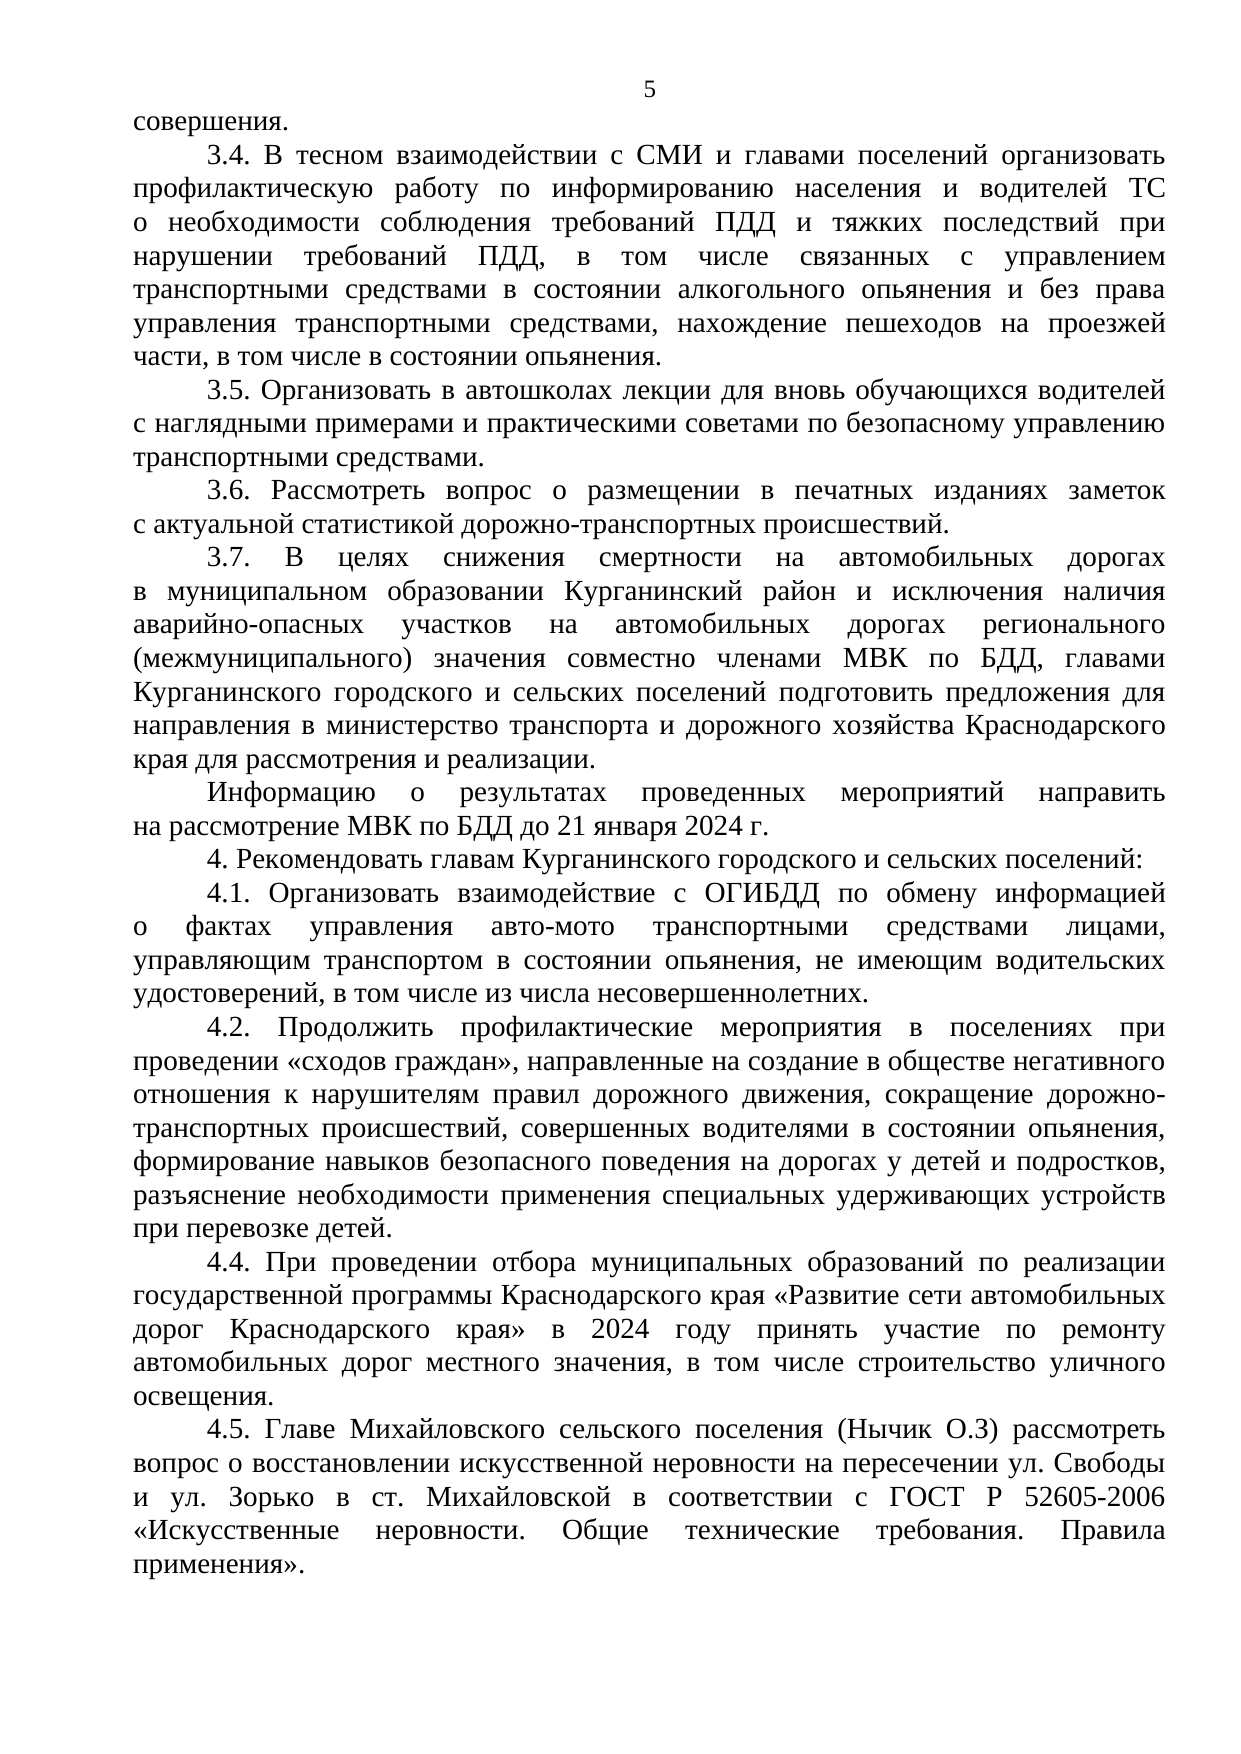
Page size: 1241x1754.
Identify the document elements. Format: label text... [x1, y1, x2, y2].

text 3.6. Рассмотреть вопрос о размещении в печатных изданиях заметок с актуальной статистикой дорожно-транспортных происшествий. [133, 472, 1167, 539]
text Информацию о результатах проведенных мероприятий направить на рассмотрение МВК по БДД до 21 января 2024 г. [133, 774, 1167, 841]
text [133, 104, 1167, 137]
text 4.2. Продолжить профилактические мероприятия в поселениях при проведении «сходов граждан», направленные на создание в обществе негативного отношения к нарушителям правил дорожного движения, сокращение дорожно-транспортных происшествий, совершенных водителями в состоянии опьянения, формирование навыков безопасного поведения на дорогах у детей и подростков, разъяснение необходимости применения специальных удерживающих устройств при перевозке детей. [133, 1009, 1167, 1244]
text 3.4. В тесном взаимодействии с СМИ и главами поселений организовать профилактическую работу по информированию населения и водителей ТС о необходимости соблюдения требований ПДД и тяжких последствий при нарушении требований ПДД, в том числе связанных с управлением транспортными средствами в состоянии алкогольного опьянения и без права управления транспортными средствами, нахождение пешеходов на проезжей части, в том числе в состоянии опьянения. [133, 137, 1167, 372]
text 4.1. Организовать взаимодействие с ОГИБДД по обмену информацией о фактах управления авто-мото транспортными средствами лицами, управляющим транспортом в состоянии опьянения, не имеющим водительских удостоверений, в том числе из числа несовершеннолетних. [133, 875, 1167, 1009]
text 4.5. Главе Михайловского сельского поселения (Нычик О.З) рассмотреть вопрос о восстановлении искусственной неровности на пересечении ул. Свободы и ул. Зорько в ст. Михайловской в соответствии с ГОСТ Р 52605-2006 «Искусственные неровности. Общие технические требования. Правила применения». [133, 1411, 1167, 1644]
text 3.5. Организовать в автошколах лекции для вновь обучающихся водителей с наглядными примерами и практическими советами по безопасному управлению транспортными средствами. [133, 372, 1167, 472]
text 4. Рекомендовать главам Курганинского городского и сельских поселений: [133, 841, 1167, 875]
text 3.7. В целях снижения смертности на автомобильных дорогах в муниципальном образовании Курганинский район и исключения наличия аварийно-опасных участков на автомобильных дорогах регионального (межмуниципального) значения совместно членами МВК по БДД, главами Курганинского городского и сельских поселений подготовить предложения для направления в министерство транспорта и дорожного хозяйства Краснодарского края для рассмотрения и реализации. [133, 539, 1167, 774]
text 4.4. При проведении отбора муниципальных образований по реализации государственной программы Краснодарского края «Развитие сети автомобильных дорог Краснодарского края» в 2024 году принять участие по ремонту автомобильных дорог местного значения, в том числе строительство уличного освещения. [133, 1244, 1167, 1411]
